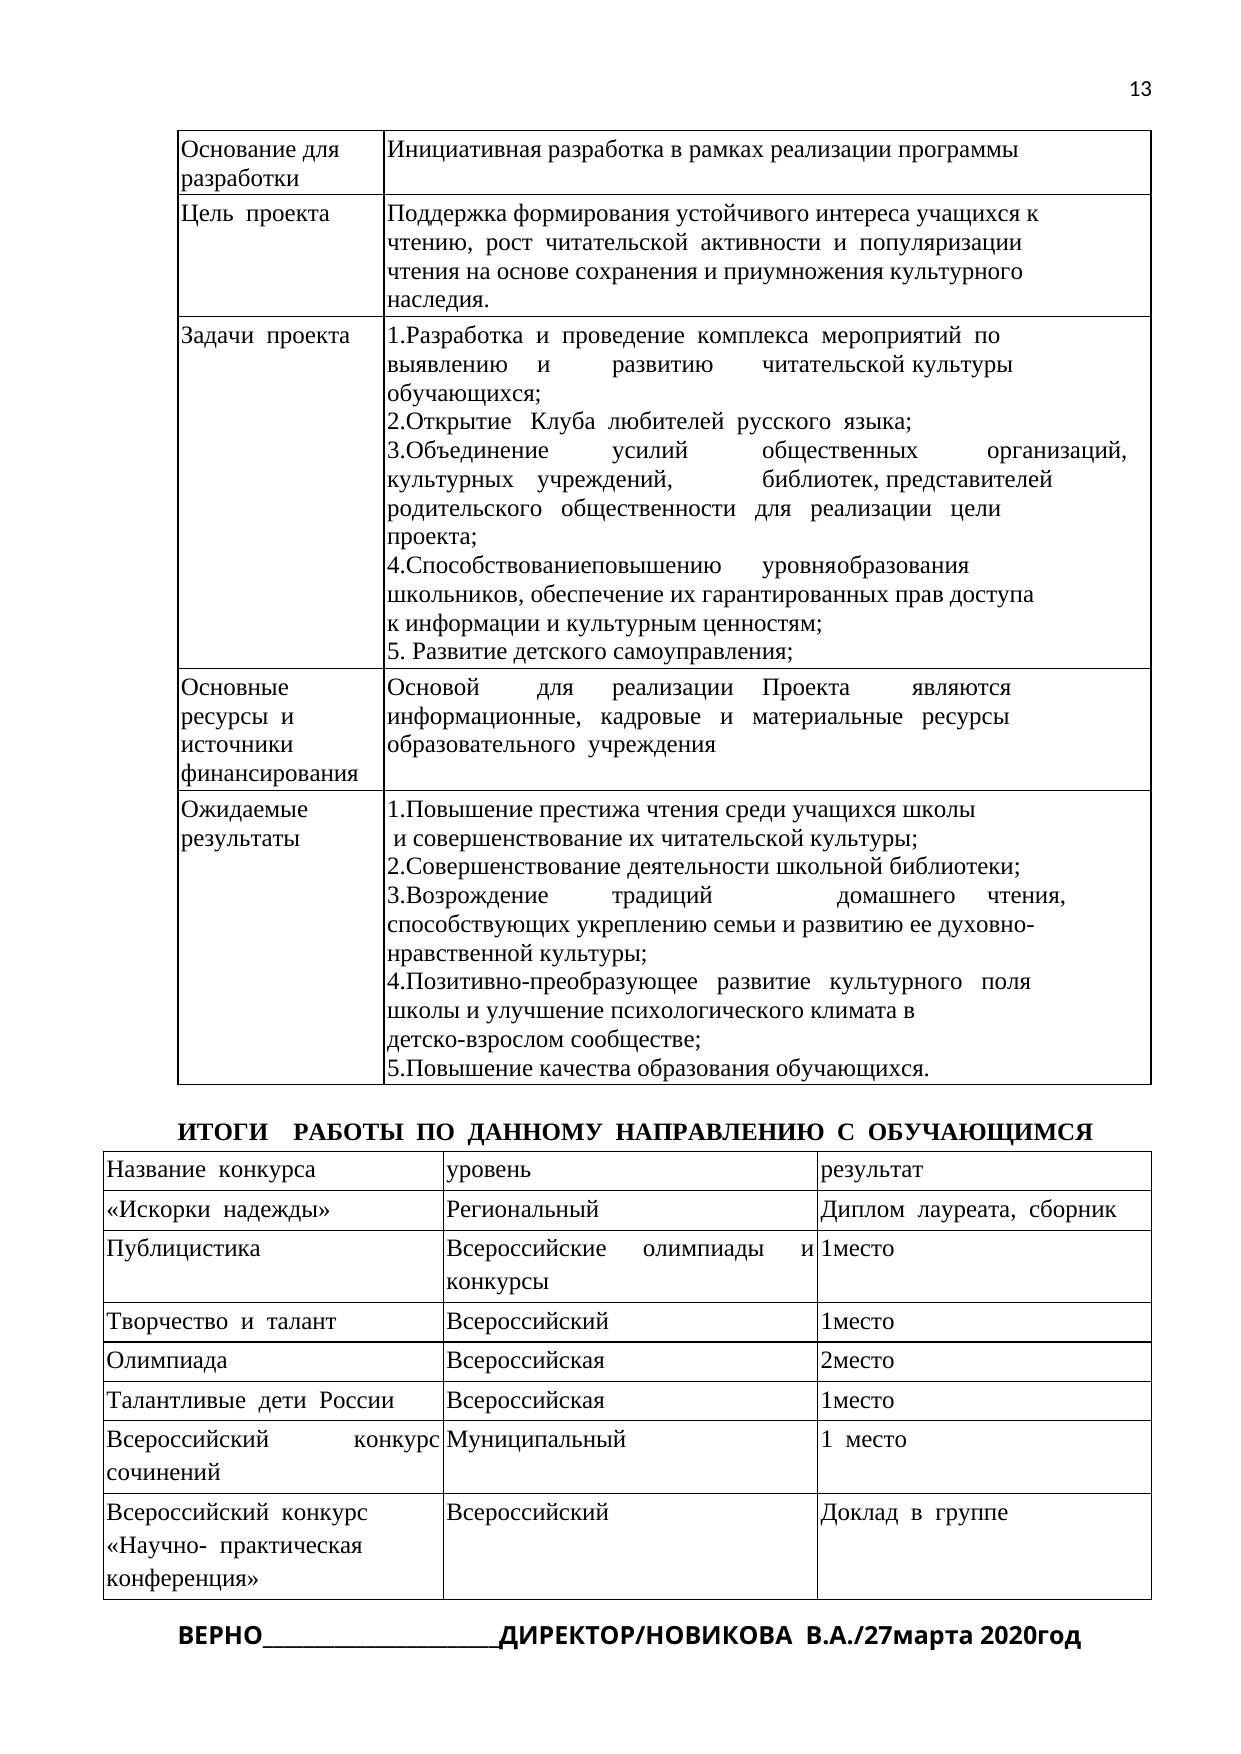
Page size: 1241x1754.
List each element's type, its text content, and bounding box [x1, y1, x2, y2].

table_cell 1 место [818, 1421, 1151, 1493]
table_cell Талантливые дети России [104, 1382, 443, 1420]
table_header результат [818, 1152, 1151, 1190]
table_cell 1место [818, 1303, 1151, 1341]
table_cell Поддержка формирования устойчивого интереса учащихся к чтению, рост читательской активности и популяризации чтения на основе сохранения и приумножения культурного наследия. [385, 195, 1150, 316]
table_cell 1место [818, 1382, 1151, 1420]
table_cell Ожидаемые результаты [179, 791, 383, 1084]
table_header уровень [444, 1152, 817, 1190]
table_cell Задачи проекта [179, 317, 383, 668]
table_cell Диплом лауреата, сборник [818, 1191, 1151, 1229]
table_cell Всероссийский [444, 1494, 817, 1598]
table_cell Всероссийский [444, 1303, 817, 1341]
table_cell 1.Разработка и проведение комплекса мероприятий по выявлению и развитию читательской культуры обучающихся; 2.Открытие Клуба любителей русского языка; 3.Объединение усилий общественных организаций, культурных учреждений, библиотек, представителей родительского общественности для реализации цели проекта; 4.Способствованиеповышению уровня образования школьников, обеспечение их гарантированных прав доступа к информации и культурным ценностям; 5. Развитие детского самоуправления; [385, 317, 1150, 668]
table_cell Творчество и талант [104, 1303, 443, 1341]
table_cell Всероссийский конкурс сочинений [104, 1421, 443, 1493]
table_cell Доклад в группе [818, 1494, 1151, 1598]
table_cell Цель проекта [179, 195, 383, 316]
table_cell 1.Повышение престижа чтения среди учащихся школы и совершенствование их читательской культуры; 2.Совершенствование деятельности школьной библиотеки; 3.Возрождение традиций домашнего чтения, способствующих укреплению семьи и развитию ее духовно- нравственной культуры; 4.Позитивно-преобразующее развитие культурного поля школы и улучшение психологического климата в детско-взрослом сообществе; 5.Повышение качества образования обучающихся. [385, 791, 1150, 1084]
table_cell Основные ресурсы и источники финансирования [179, 669, 383, 790]
table_cell Муниципальный [444, 1421, 817, 1493]
table_cell Всероссийский конкурс «Научно- практическая конференция» [104, 1494, 443, 1598]
table_cell Региональный [444, 1191, 817, 1229]
text ИТОГИ РАБОТЫ ПО ДАННОМУ НАПРАВЛЕНИЮ С ОБУЧАЮЩИМСЯ [177, 1117, 1152, 1146]
table_cell Публицистика [104, 1231, 443, 1302]
table_cell Основание для разработки [179, 131, 383, 194]
table_cell Всероссийские олимпиады и конкурсы [444, 1231, 817, 1302]
table_cell Всероссийская [444, 1382, 817, 1420]
table_cell Олимпиада [104, 1343, 443, 1381]
table_cell Инициативная разработка в рамках реализации программы [385, 131, 1150, 194]
table_cell Основой для реализации Проекта являются информационные, кадровые и материальные ресурсы образовательного учреждения [385, 669, 1150, 790]
table_cell «Искорки надежды» [104, 1191, 443, 1229]
table_header Название конкурса [104, 1152, 443, 1190]
table_cell 1место [818, 1231, 1151, 1302]
table_cell 2место [818, 1343, 1151, 1381]
table_cell Всероссийская [444, 1343, 817, 1381]
